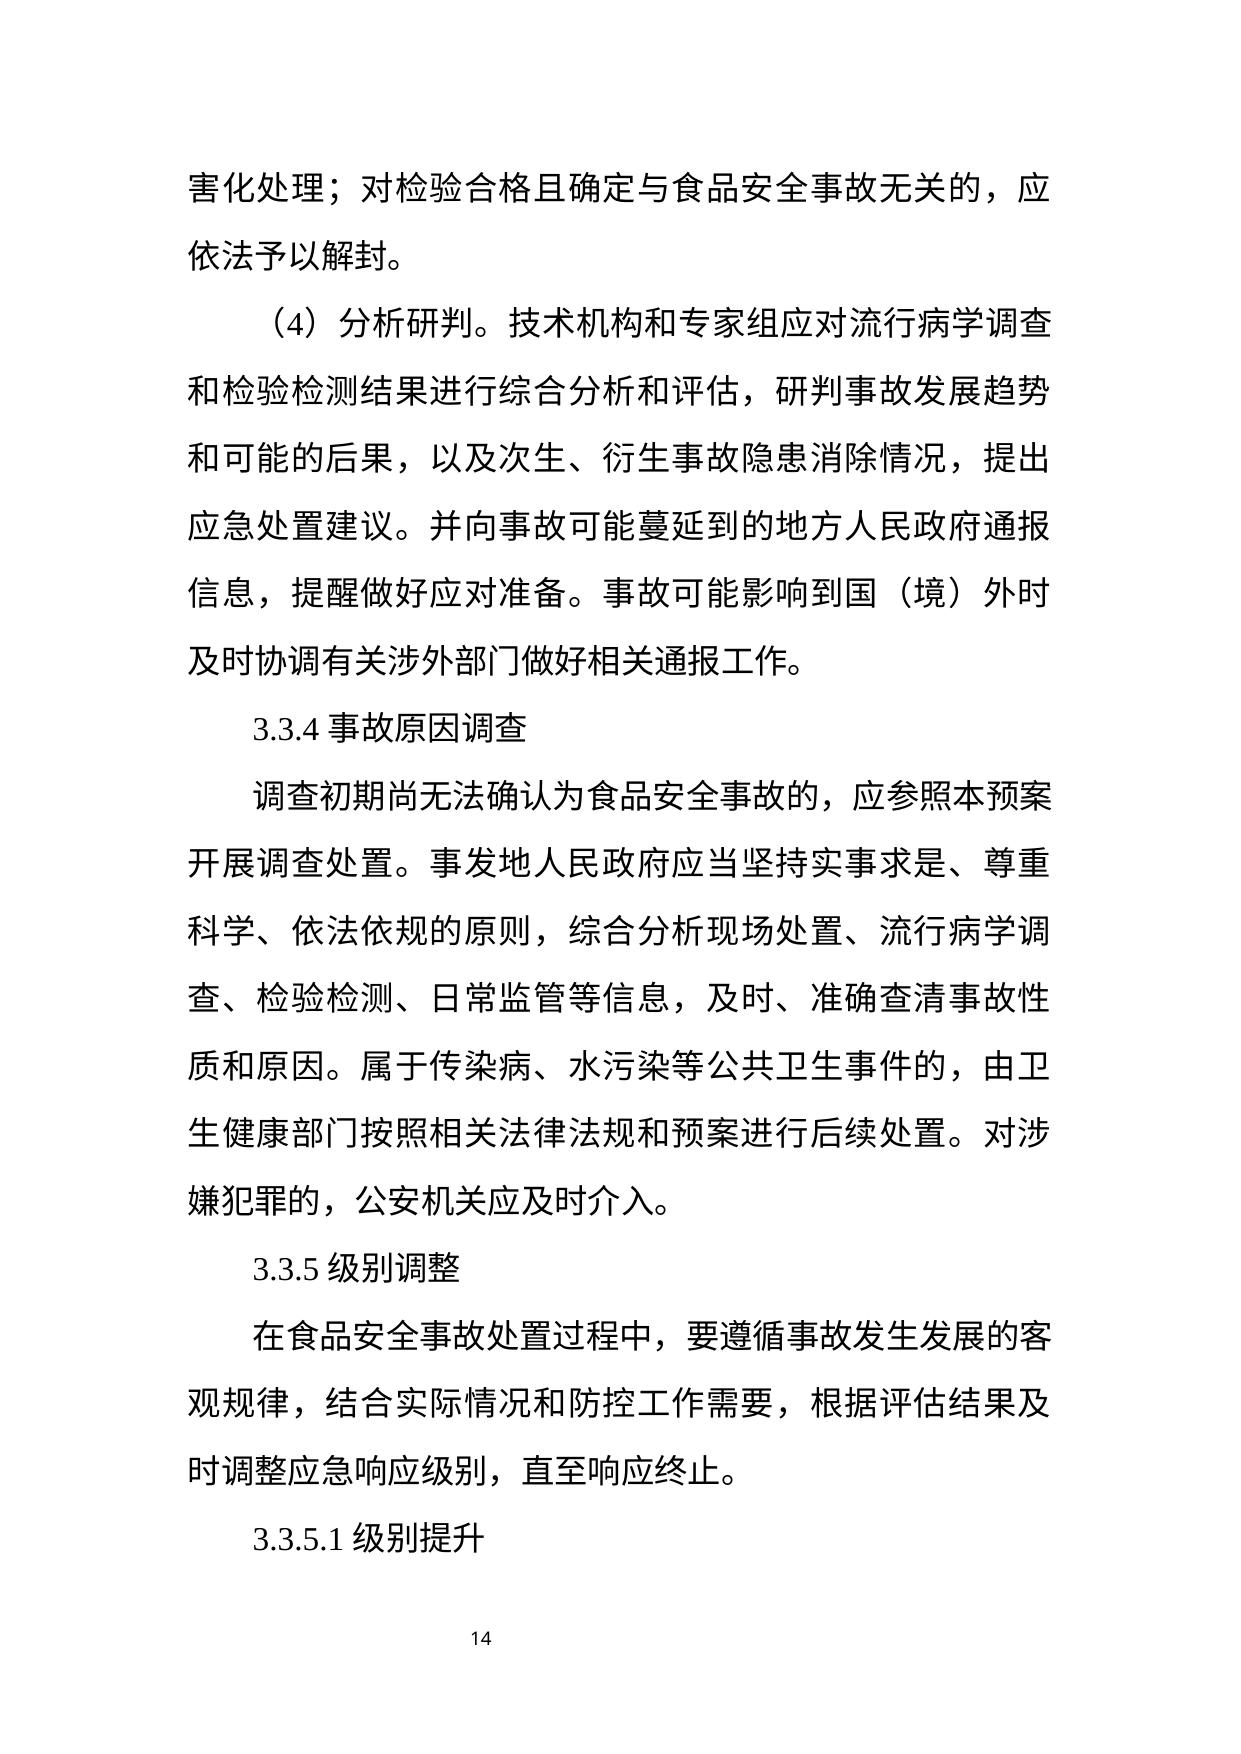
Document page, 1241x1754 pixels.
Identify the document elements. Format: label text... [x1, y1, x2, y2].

text 3.3.5 级别调整 [187, 1242, 1053, 1290]
text 3.3.4 事故原因调查 [187, 702, 1053, 750]
text （4）分析研判。技术机构和专家组应对流行病学调查和检验检测结果进行综合分析和评估，研判事故发展趋势和可能的后果，以及次生、衍生事故隐患消除情况，提出应急处置建议。并向事故可能蔓延到的地方人民政府通报信息，提醒做好应对准备。事故可能影响到国（境）外时，及时协调有关涉外部门做好相关通报工作。 [187, 297, 1053, 683]
text 3.3.5.1 级别提升 [187, 1512, 1053, 1560]
text 调查初期尚无法确认为食品安全事故的，应参照本预案开展调查处置。事发地人民政府应当坚持实事求是、尊重科学、依法依规的原则，综合分析现场处置、流行病学调查、检验检测、日常监管等信息，及时、准确查清事故性质和原因。属于传染病、水污染等公共卫生事件的，由卫生健康部门按照相关法律法规和预案进行后续处置。对涉嫌犯罪的，公安机关应及时介入。 [187, 769, 1053, 1223]
text 在食品安全事故处置过程中，要遵循事故发生发展的客观规律，结合实际情况和防控工作需要，根据评估结果及时调整应急响应级别，直至响应终止。 [187, 1309, 1053, 1493]
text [187, 162, 1053, 278]
